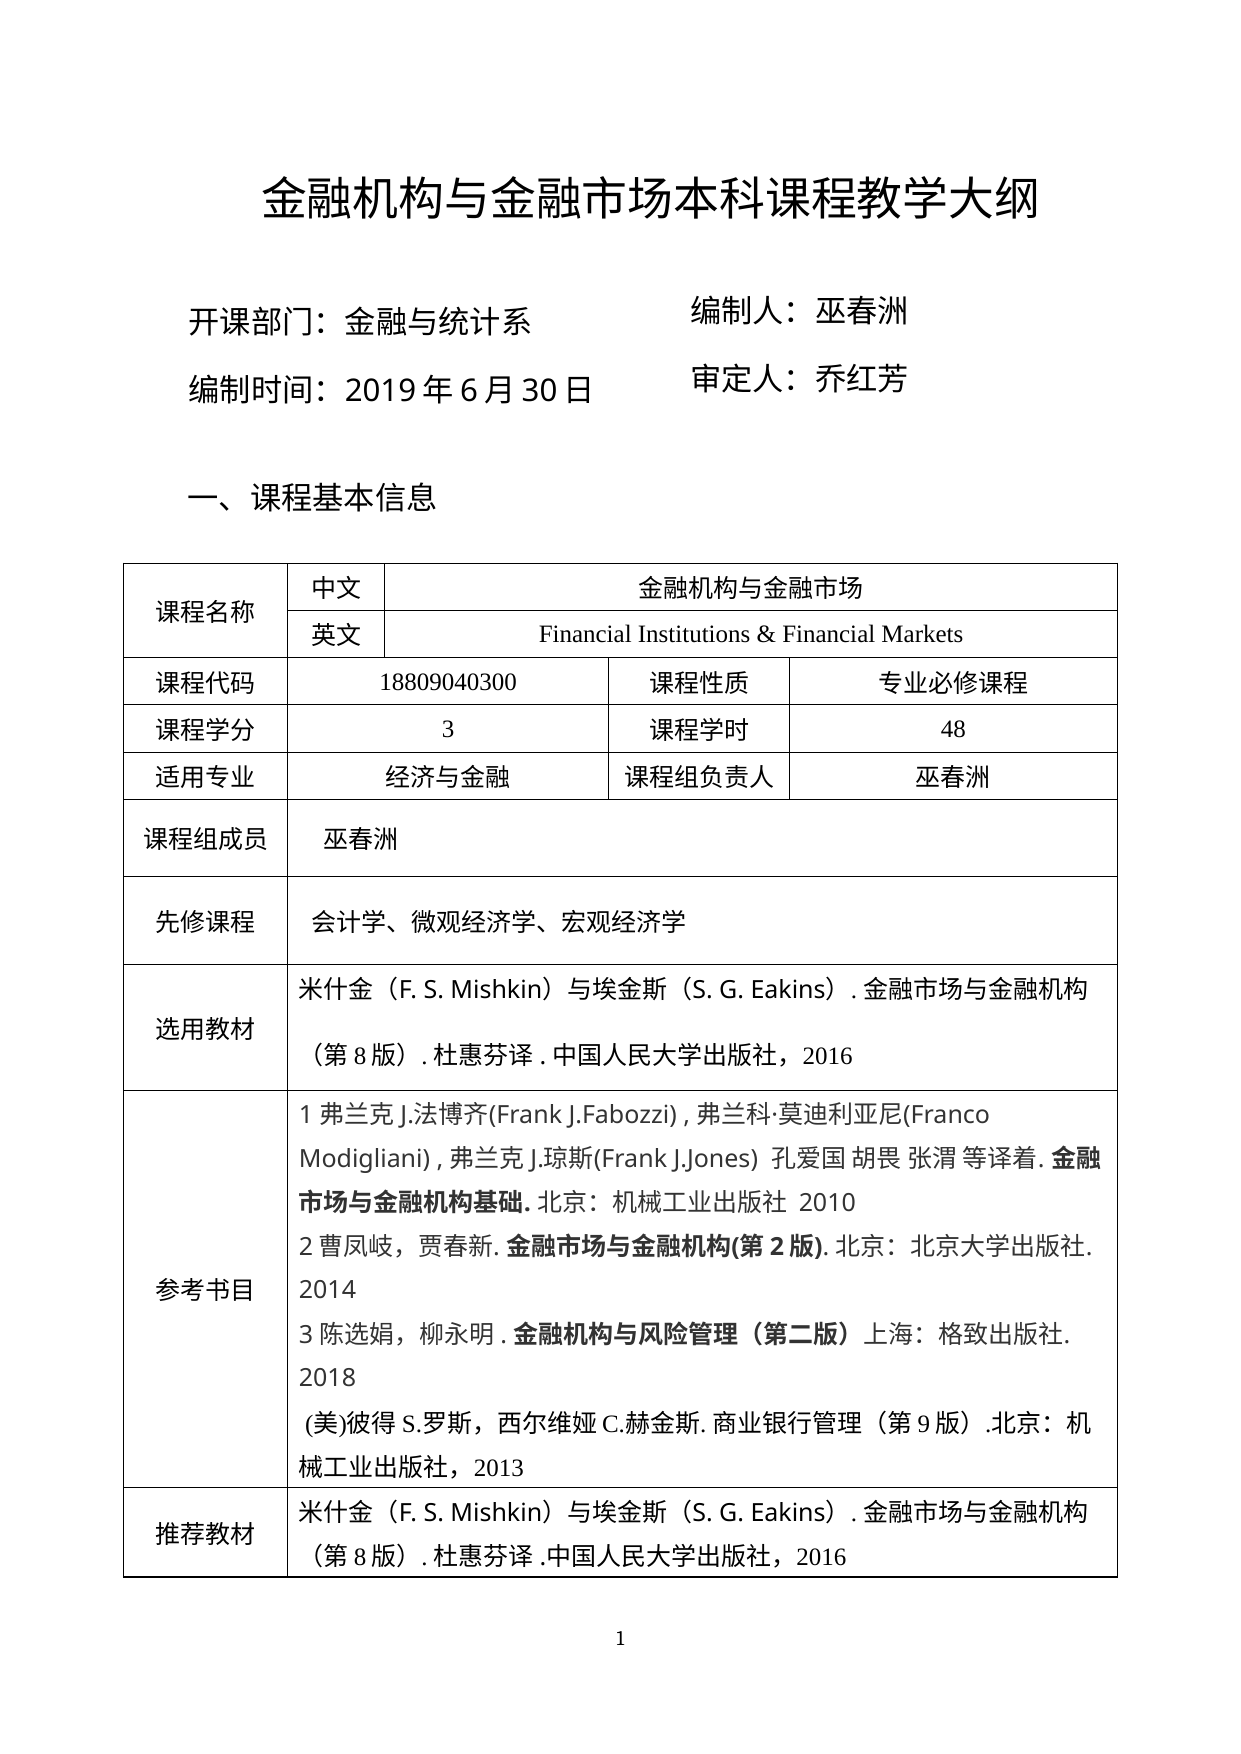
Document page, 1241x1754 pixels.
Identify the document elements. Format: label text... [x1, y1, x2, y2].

text 一、课程基本信息 [187, 452, 1053, 540]
table_cell 选用教材 [124, 965, 287, 1090]
table_cell 米什金（F. S. Mishkin）与埃金斯（S. G. Eakins）. 金融市场与金融机构（第8版）. 杜惠芬译 . 中国人民大学出版社，2016 [288, 965, 1117, 1090]
table_cell 课程组成员 [124, 800, 287, 876]
table_cell 巫春洲 [288, 800, 1117, 876]
table_cell 课程组负责人 [609, 753, 789, 799]
table_cell Financial Institutions & Financial Markets [385, 611, 1117, 657]
table_cell 课程性质 [609, 658, 789, 704]
table_header 金融机构与金融市场 [385, 564, 1117, 610]
table_cell 课程代码 [124, 658, 287, 704]
table_cell 会计学、微观经济学、宏观经济学 [288, 877, 1117, 964]
table_cell 经济与金融 [288, 753, 608, 799]
table_cell 18809040300 [288, 658, 608, 704]
table_cell 先修课程 [124, 877, 287, 964]
table_cell 适用专业 [124, 753, 287, 799]
table_cell 巫春洲 [790, 753, 1117, 799]
table_cell 1 弗兰克 J.法博齐(Frank J.Fabozzi) , 弗兰科·莫迪利亚尼(Franco Modigliani) , 弗兰克 J.琼斯(Frank J.Jones) 孔爱国 胡畏 张渭 等译着. 金融市场与金融机构基础. 北京：机械工业出版社 2010 2曹凤岐，贾春新. 金融市场与金融机构(第2版). 北京：北京大学出版社. 2014 3 陈选娟，柳永明 . 金融机构与风险管理（第二版）上海：格致出版社. 2018 (美)彼得S.罗斯，西尔维娅C.赫金斯. 商业银行管理（第9版）.北京：机械工业出版社，2013 [288, 1091, 1117, 1487]
table_cell 课程学时 [609, 705, 789, 752]
table_cell 英文 [288, 611, 384, 657]
table_cell 48 [790, 705, 1117, 752]
table_cell 参考书目 [124, 1091, 287, 1487]
table_cell 课程学分 [124, 705, 287, 752]
table_header 中文 [288, 564, 384, 610]
table_cell 3 [288, 705, 608, 752]
table_header 课程名称 [124, 564, 287, 657]
table_cell 专业必修课程 [790, 658, 1117, 704]
table_cell 推荐教材 [124, 1488, 287, 1576]
table_cell 米什金（F. S. Mishkin）与埃金斯（S. G. Eakins）. 金融市场与金融机构（第8版）. 杜惠芬译 .中国人民大学出版社，2016 [288, 1488, 1117, 1576]
